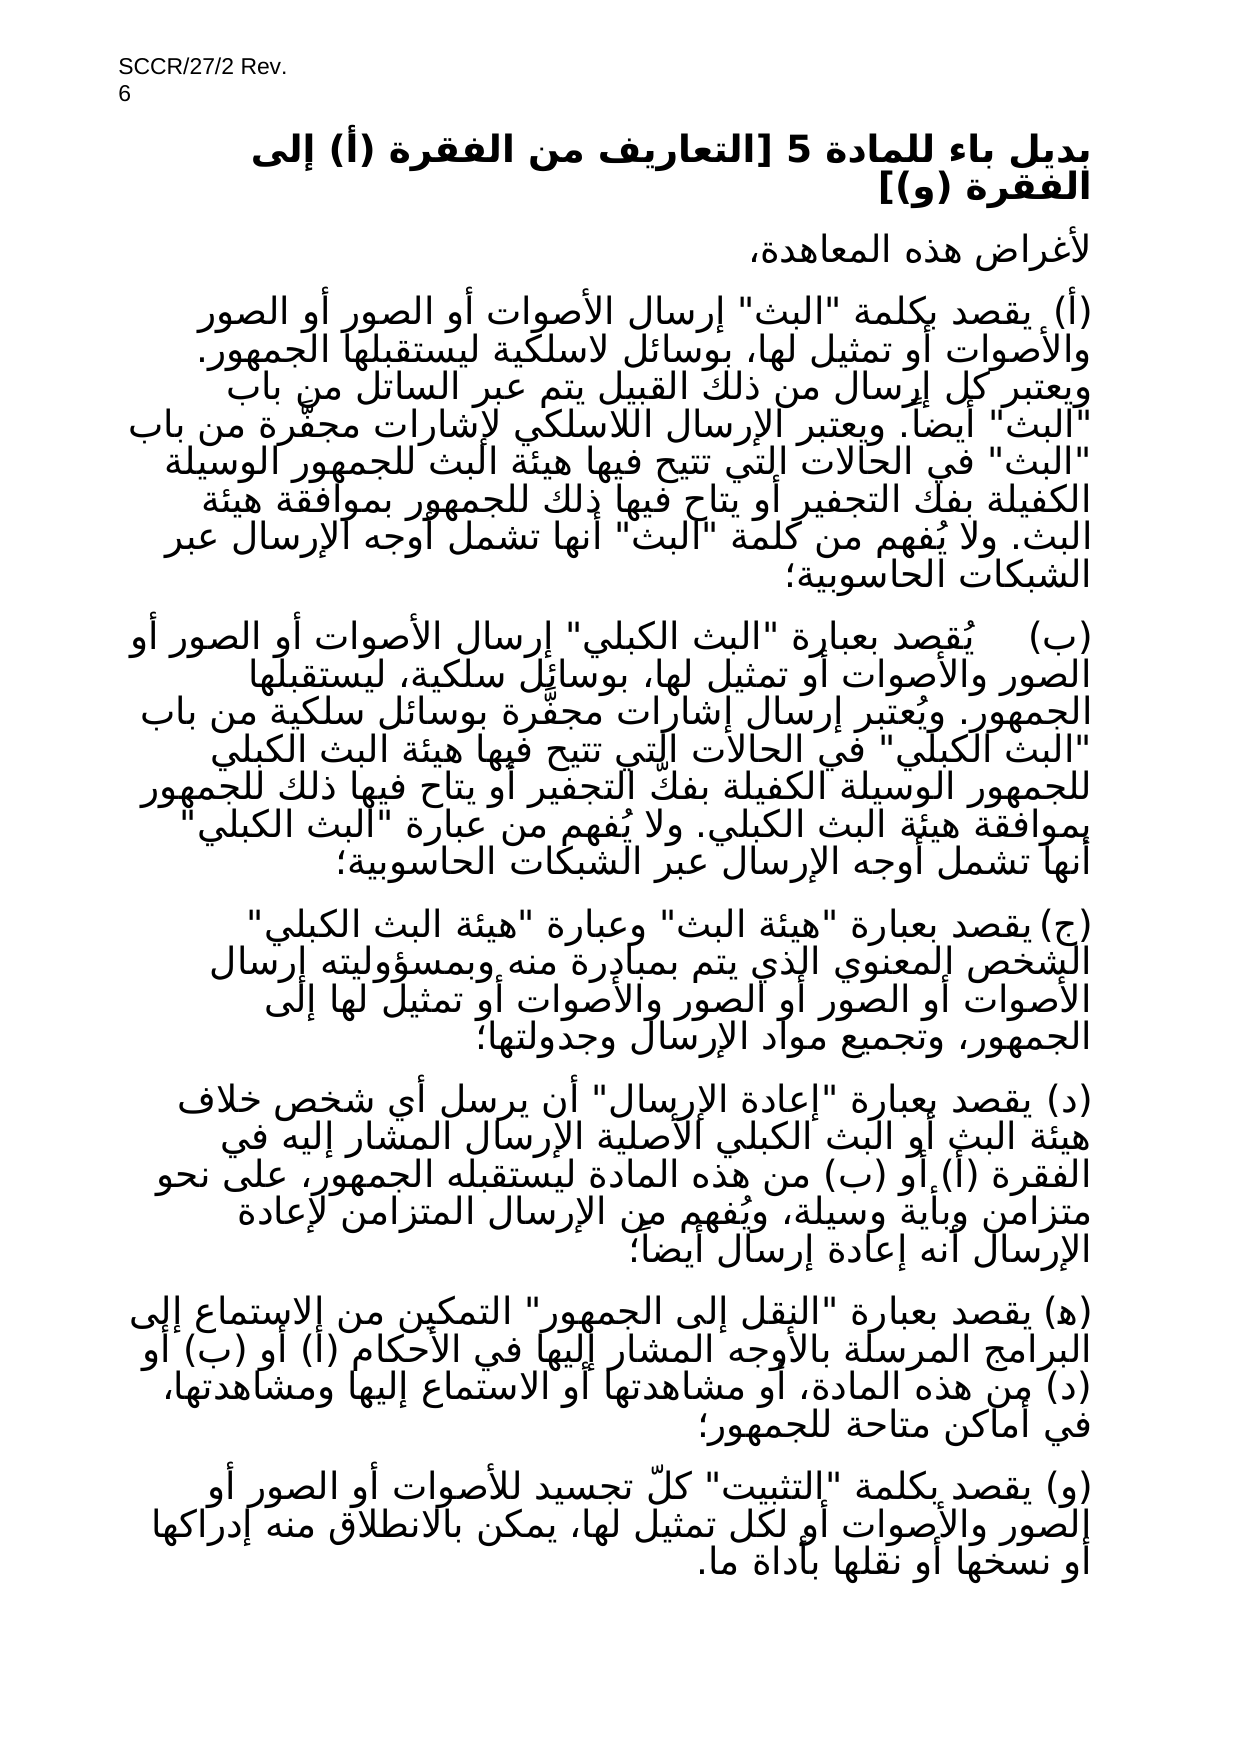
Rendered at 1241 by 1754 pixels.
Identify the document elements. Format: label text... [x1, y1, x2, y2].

text (ج) يقصد بعبارة "هيئة البث" وعبارة "هيئة البث الكبلي" الشخص المعنوي الذي يتم بمبادرة منه وبمسؤوليته إرسال الأصوات أو الصور أو الصور والأصوات أو تمثيل لها إلى الجمهور، وتجميع مواد الإرسال وجدولتها؛ [118, 907, 1092, 1057]
text (و) يقصد بكلمة "التثبيت" كلّ تجسيد للأصوات أو الصور أو الصور والأصوات أو لكل تمثيل لها، يمكن بالانطلاق منه إدراكها أو نسخها أو نقلها بأداة ما. [118, 1470, 1092, 1582]
text بديل باء للمادة 5 [التعاريف من الفقرة (أ) إلى الفقرة (و)] [118, 132, 1092, 207]
text (ب) يُقصد بعبارة "البث الكبلي" إرسال الأصوات أو الصور أو الصور والأصوات أو تمثيل لها، بوسائل سلكية، ليستقبلها الجمهور. ويُعتبر إرسال إشارات مجفَّرة بوسائل سلكية من باب "البث الكبلي" في الحالات التي تتيح فيها هيئة البث الكبلي للجمهور الوسيلة الكفيلة بفكّ التجفير أو يتاح فيها ذلك للجمهور بموافقة هيئة البث الكبلي. ولا يُفهم من عبارة "البث الكبلي" أنها تشمل أوجه الإرسال عبر الشبكات الحاسوبية؛ [118, 620, 1092, 882]
text لأغراض هذه المعاهدة، [118, 232, 1092, 270]
text (أ) يقصد بكلمة "البث" إرسال الأصوات أو الصور أو الصور والأصوات أو تمثيل لها، بوسائل لاسلكية ليستقبلها الجمهور. ويعتبر كل إرسال من ذلك القبيل يتم عبر الساتل من باب "البث" أيضاً. ويعتبر الإرسال اللاسلكي لإشارات مجفَّرة من باب "البث" في الحالات التي تتيح فيها هيئة البث للجمهور الوسيلة الكفيلة بفك التجفير أو يتاح فيها ذلك للجمهور بموافقة هيئة البث. ولا يُفهم من كلمة "البث" أنها تشمل أوجه الإرسال عبر الشبكات الحاسوبية؛ [118, 295, 1092, 595]
text (ﻫ) يقصد بعبارة "النقل إلى الجمهور" التمكين من الاستماع إلى البرامج المرسلة بالأوجه المشار إليها في الأحكام (أ) أو (ب) أو (د) من هذه المادة، أو مشاهدتها أو الاستماع إليها ومشاهدتها، في أماكن متاحة للجمهور؛ [118, 1295, 1092, 1445]
text (د) يقصد بعبارة "إعادة الإرسال" أن يرسل أي شخص خلاف هيئة البث أو البث الكبلي الأصلية الإرسال المشار إليه في الفقرة (أ) أو (ب) من هذه المادة ليستقبله الجمهور، على نحو متزامن وبأية وسيلة، ويُفهم من الإرسال المتزامن لإعادة الإرسال أنه إعادة إرسال أيضاً؛ [118, 1082, 1092, 1270]
